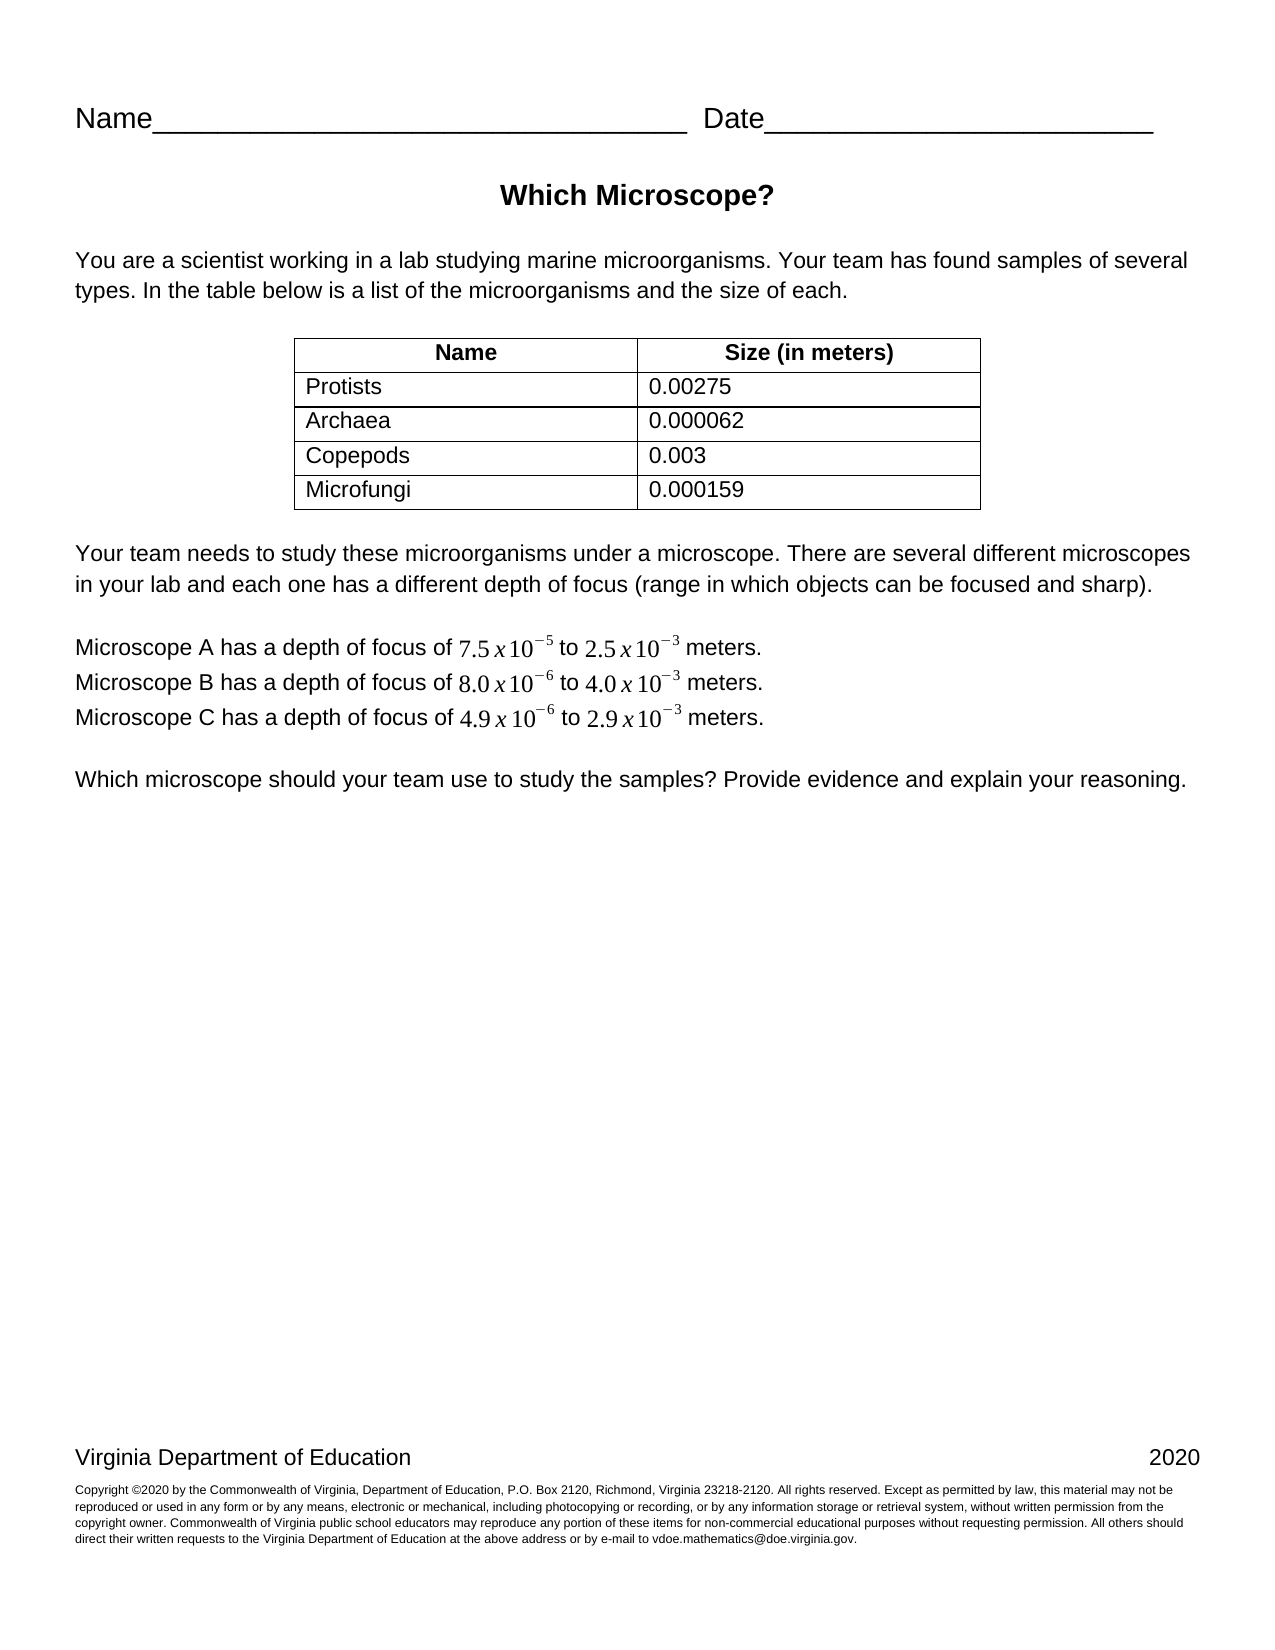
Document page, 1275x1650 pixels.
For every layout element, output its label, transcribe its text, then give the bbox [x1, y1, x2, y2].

table_cell Protists [295, 373, 637, 406]
table_cell Archaea [295, 408, 637, 441]
table_cell 0.003 [638, 442, 980, 475]
table_cell Copepods [295, 442, 637, 475]
table_cell Microfungi [295, 476, 637, 509]
text Microscope A has a depth of focus of to meters. [75, 631, 1200, 662]
table_header Name [295, 339, 637, 372]
text Microscope B has a depth of focus of to meters. [75, 666, 1200, 697]
table_cell 0.000062 [638, 408, 980, 441]
table_cell 0.000159 [638, 476, 980, 509]
text Your team needs to study these microorganisms under a microscope. There are several different microscopes in your lab and each one has a different depth of focus (range in which objects can be focused and sharp). [75, 540, 1200, 597]
text You are a scientist working in a lab studying marine microorganisms. Your team has found samples of several types. In the table below is a list of the microorganisms and the size of each. [75, 247, 1200, 304]
text Microscope C has a depth of focus of to meters. [75, 701, 1200, 732]
text Name_________________________________ Date________________________ [75, 101, 1200, 135]
text Which Microscope? [75, 178, 1200, 212]
text Which microscope should your team use to study the samples? Provide evidence and explain your reasoning. [75, 766, 1200, 793]
table_cell 0.00275 [638, 373, 980, 406]
table_header Size (in meters) [638, 339, 980, 372]
